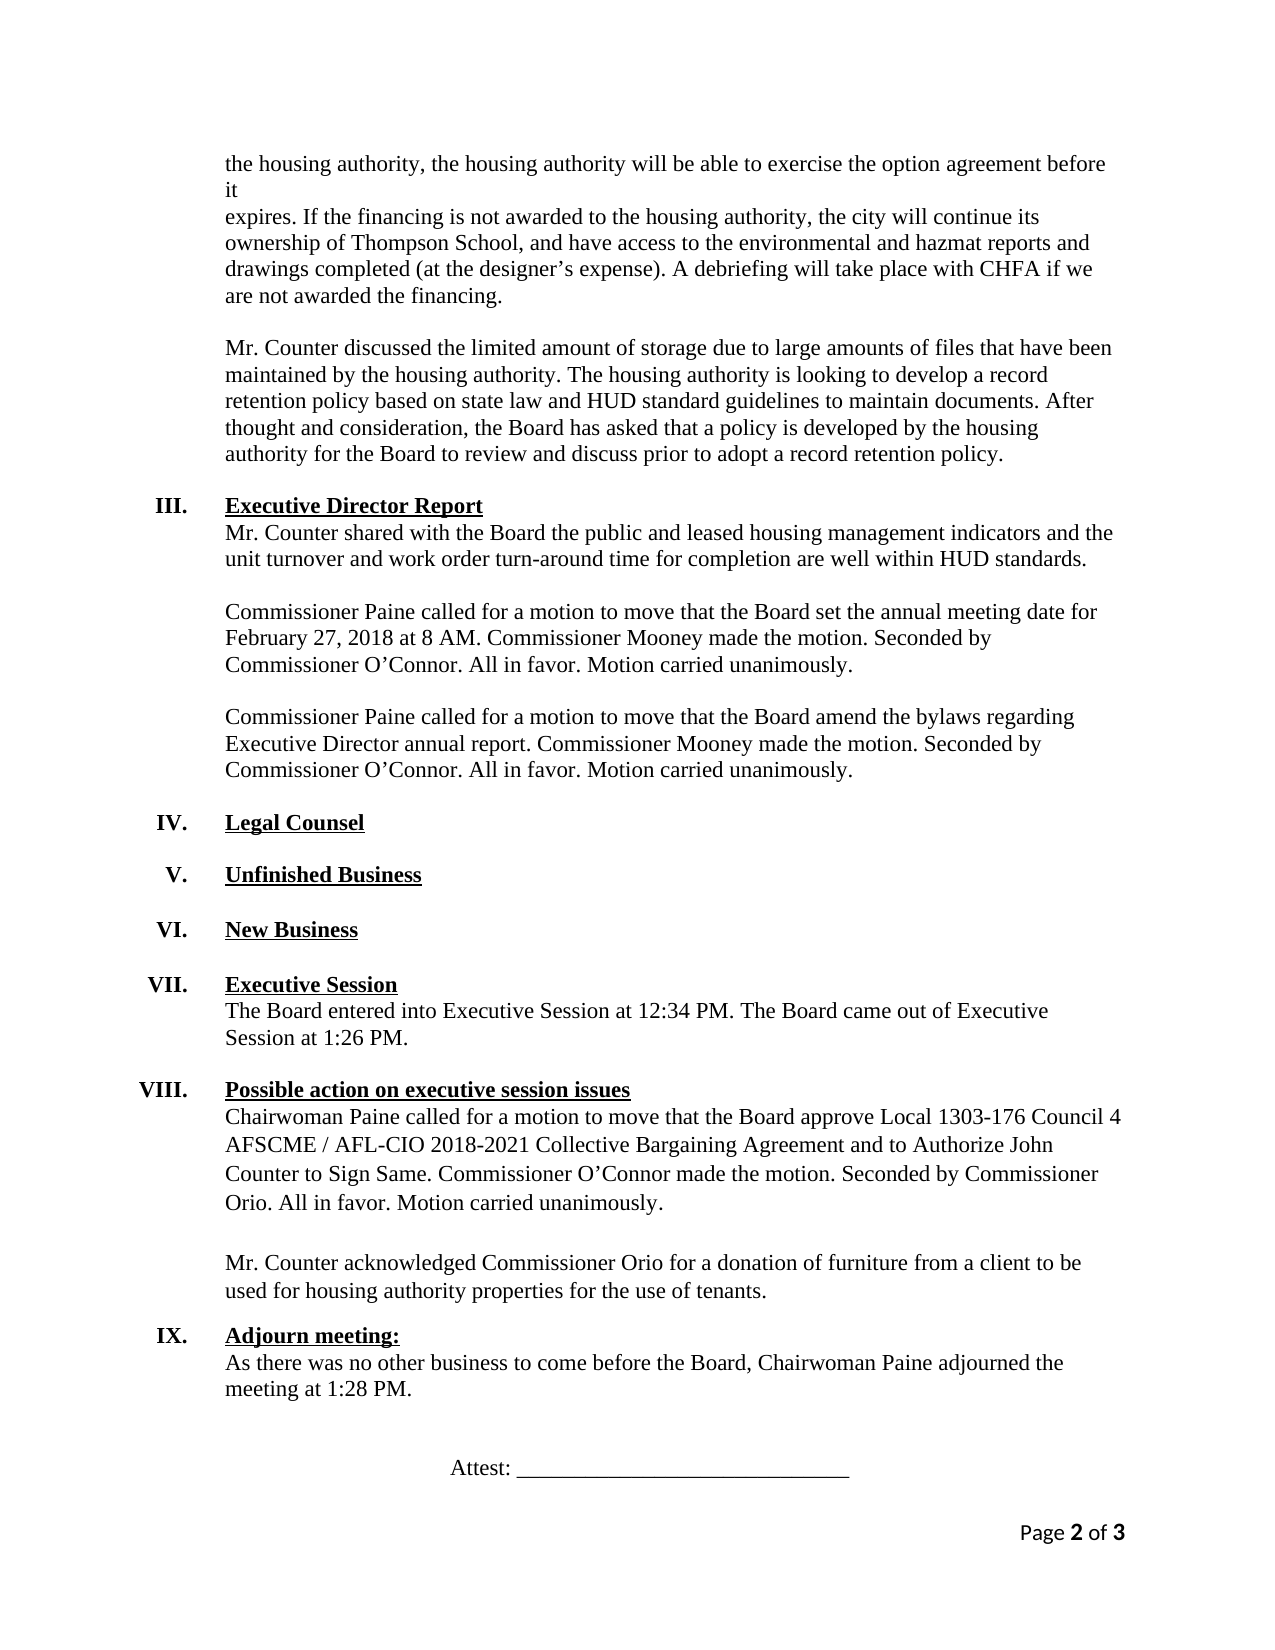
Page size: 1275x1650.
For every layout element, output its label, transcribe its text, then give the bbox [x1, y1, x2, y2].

text As there was no other business to come before the Board, Chairwoman Paine adjourned the meeting at 1:28 PM. [225, 1349, 1125, 1401]
list Mr. Counter acknowledged Commissioner Orio for a donation of furniture from a client to be used for housing authority properties for the use of tenants. [225, 1249, 1125, 1303]
list Unfinished Business [187, 862, 1125, 888]
list Commissioner Paine called for a motion to move that the Board set the annual meeting date for February 27, 2018 at 8 AM. Commissioner Mooney made the motion. Seconded by Commissioner O’Connor. All in favor. Motion carried unanimously. [225, 598, 1125, 677]
list Mr. Counter shared with the Board the public and leased housing management indicators and the unit turnover and work order turn-around time for completion are well within HUD standards. [225, 519, 1125, 572]
list Adjourn meeting: [187, 1322, 1125, 1349]
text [225, 150, 1125, 203]
list Possible action on executive session issues [187, 1077, 1125, 1103]
list Executive Session [187, 971, 1125, 997]
text Mr. Counter discussed the limited amount of storage due to large amounts of files that have been maintained by the housing authority. The housing authority is looking to develop a record retention policy based on state law and HUD standard guidelines to maintain documents. After thought and consideration, the Board has asked that a policy is developed by the housing authority for the Board to review and discuss prior to adopt a record retention policy. [225, 334, 1125, 466]
text The Board entered into Executive Session at 12:34 PM. The Board came out of Executive Session at 1:26 PM. [225, 997, 1125, 1050]
list Commissioner Paine called for a motion to move that the Board amend the bylaws regarding Executive Director annual report. Commissioner Mooney made the motion. Seconded by Commissioner O’Connor. All in favor. Motion carried unanimously. [225, 703, 1125, 782]
list Chairwoman Paine called for a motion to move that the Board approve Local 1303-176 Council 4 AFSCME / AFL-CIO 2018-2021 Collective Bargaining Agreement and to Authorize John Counter to Sign Same. Commissioner O’Connor made the motion. Seconded by Commissioner Orio. All in favor. Motion carried unanimously. [225, 1103, 1125, 1216]
text Attest: _____________________________ [150, 1454, 1125, 1480]
text expires. If the financing is not awarded to the housing authority, the city will continue its ownership of Thompson School, and have access to the environmental and hazmat reports and drawings completed (at the designer’s expense). A debriefing will take place with CHFA if we are not awarded the financing. [225, 203, 1125, 308]
list New Business [187, 916, 1125, 943]
list Legal Counsel [187, 809, 1125, 835]
list Executive Director Report [187, 493, 1125, 519]
